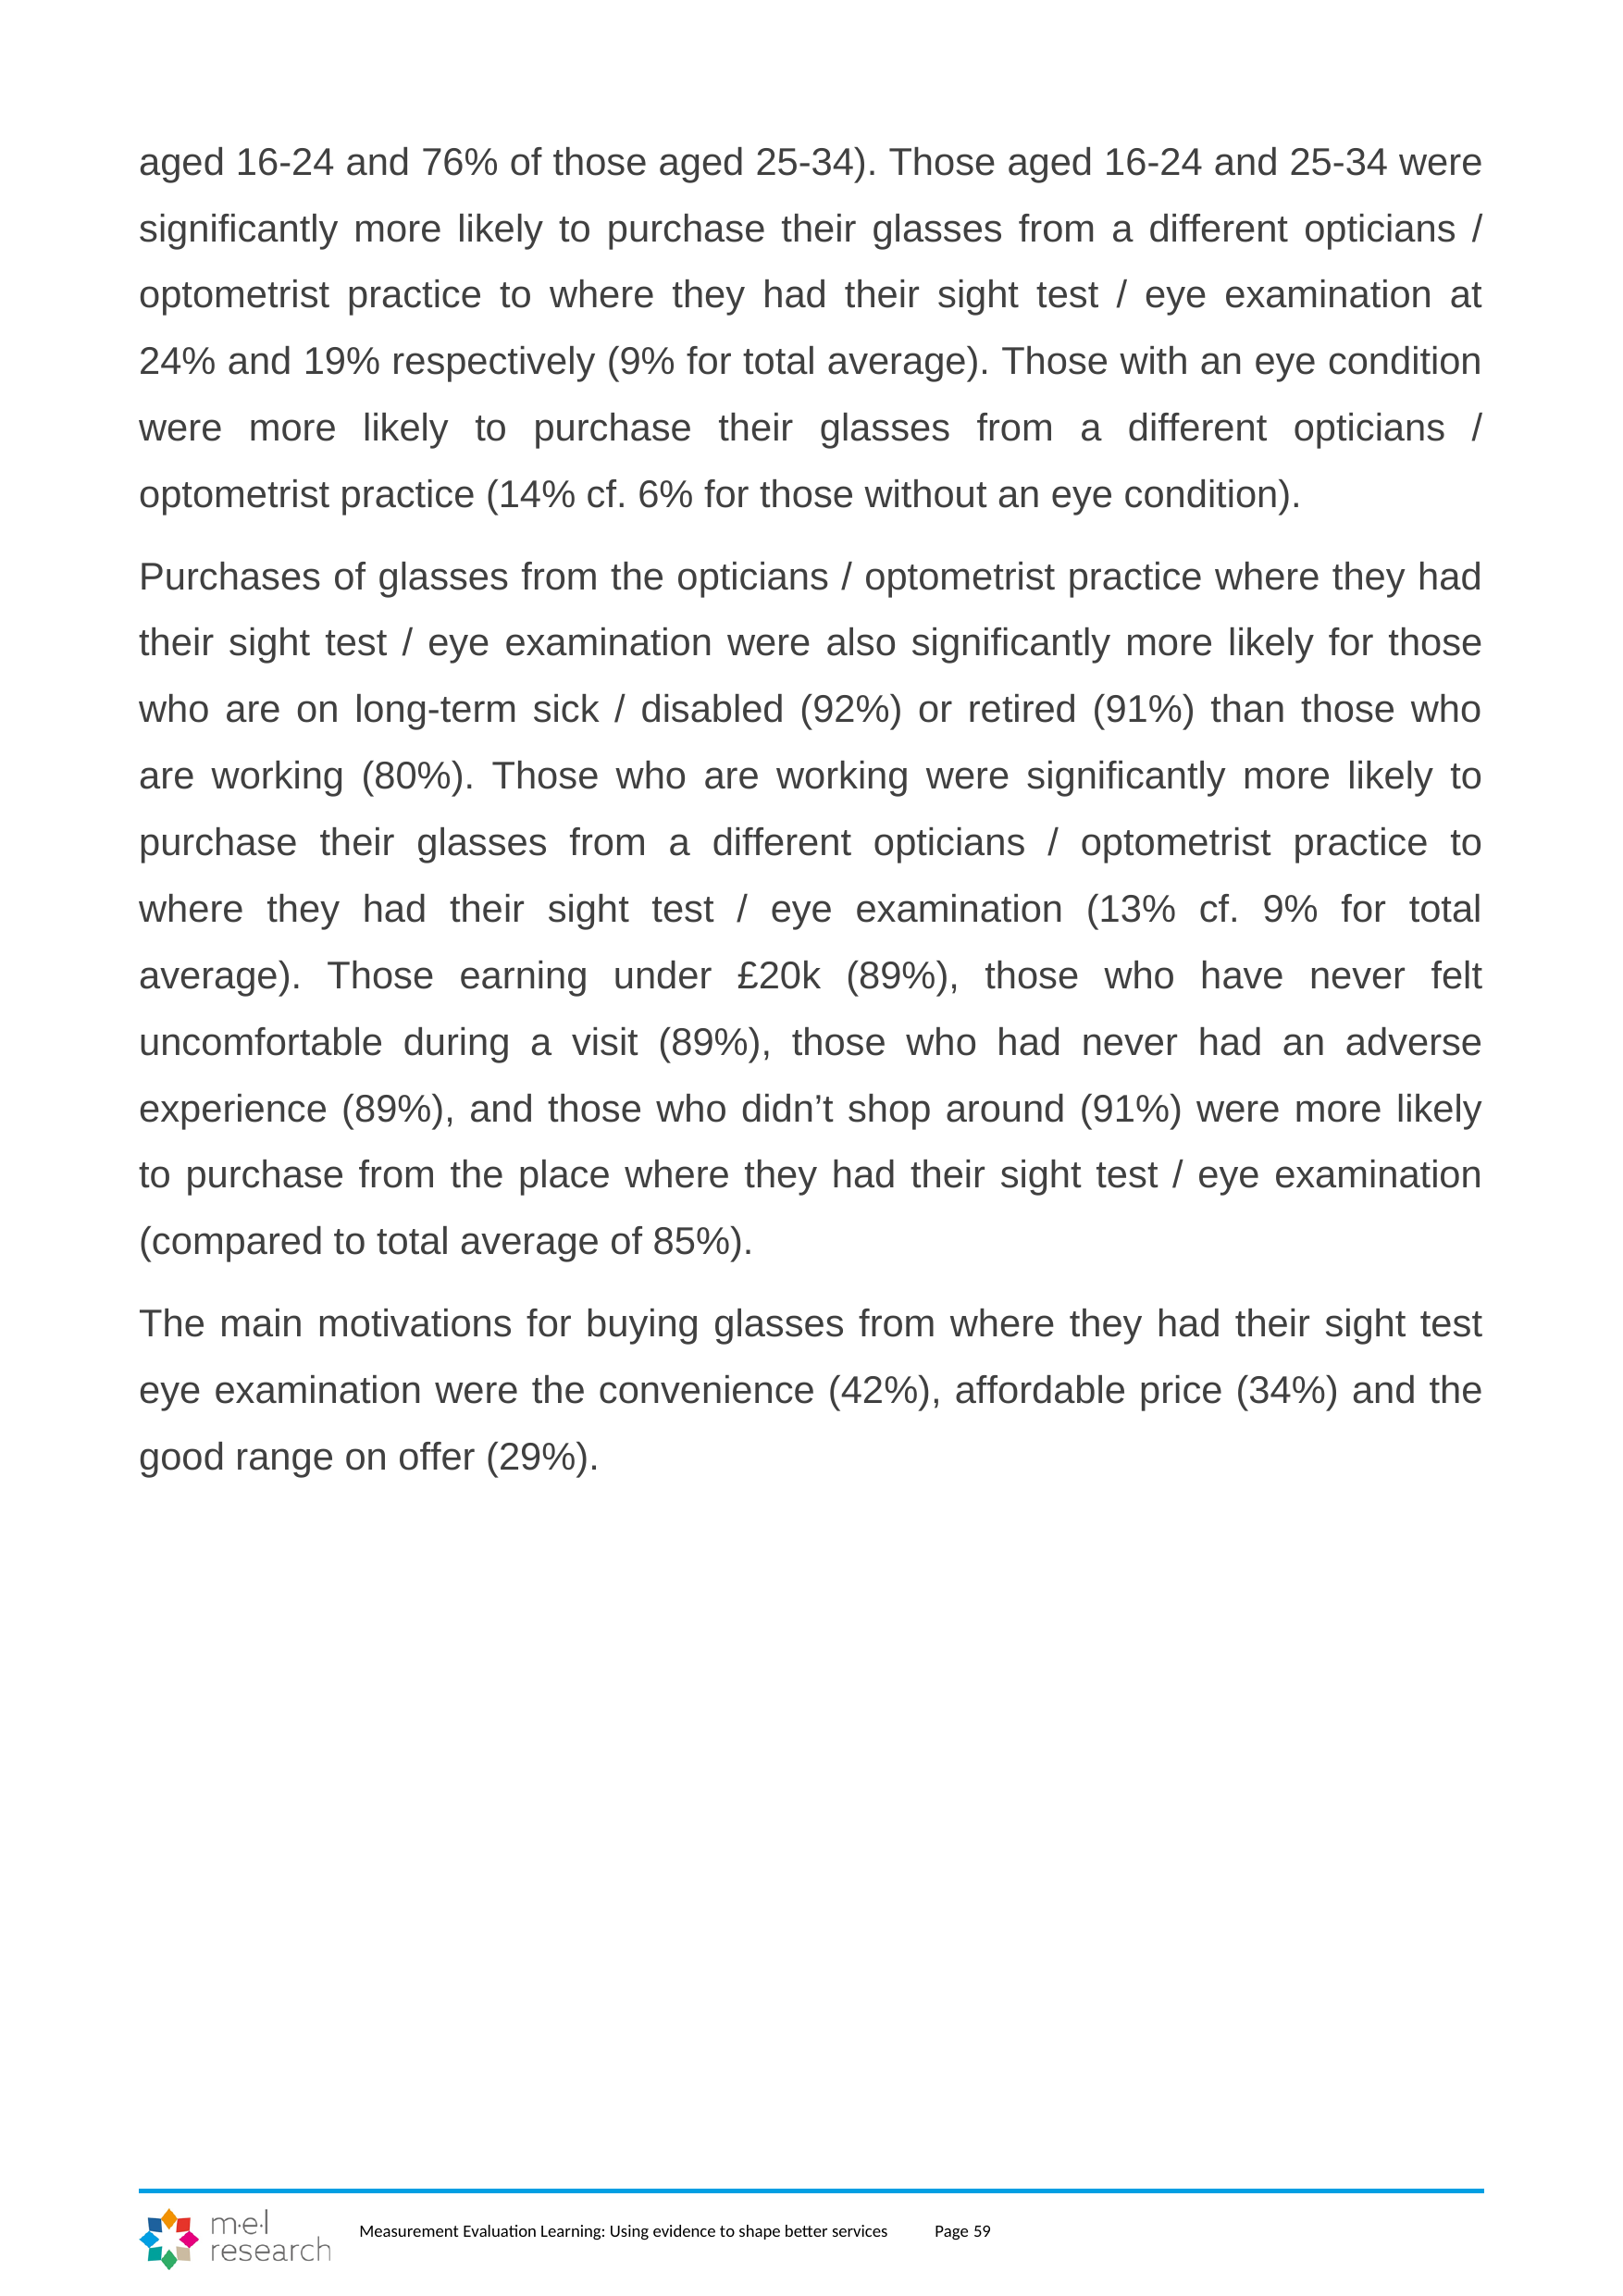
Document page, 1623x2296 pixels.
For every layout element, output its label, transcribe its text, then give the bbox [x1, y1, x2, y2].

picture [139, 2208, 330, 2270]
text The main motivations for buying glasses from where they had their sight test eye examination were the convenience (42%), affordable price (34%) and the good range on offer (29%). [139, 1300, 1484, 1478]
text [139, 139, 1484, 515]
text Purchases of glasses from the opticians / optometrist practice where they had their sight test / eye examination were also significantly more likely for those who are on long-term sick / disabled (92%) or retired (91%) than those who are working (80%). Those who are working were significantly more likely to purchase their glasses from a different opticians / optometrist practice to where they had their sight test / eye examination (13% cf. 9% for total average). Those earning under £20k (89%), those who have never felt uncomfortable during a visit (89%), those who had never had an adverse experience (89%), and those who didn’t shop around (91%) were more likely to purchase from the place where they had their sight test / eye examination (compared to total average of 85%). [139, 553, 1484, 1262]
